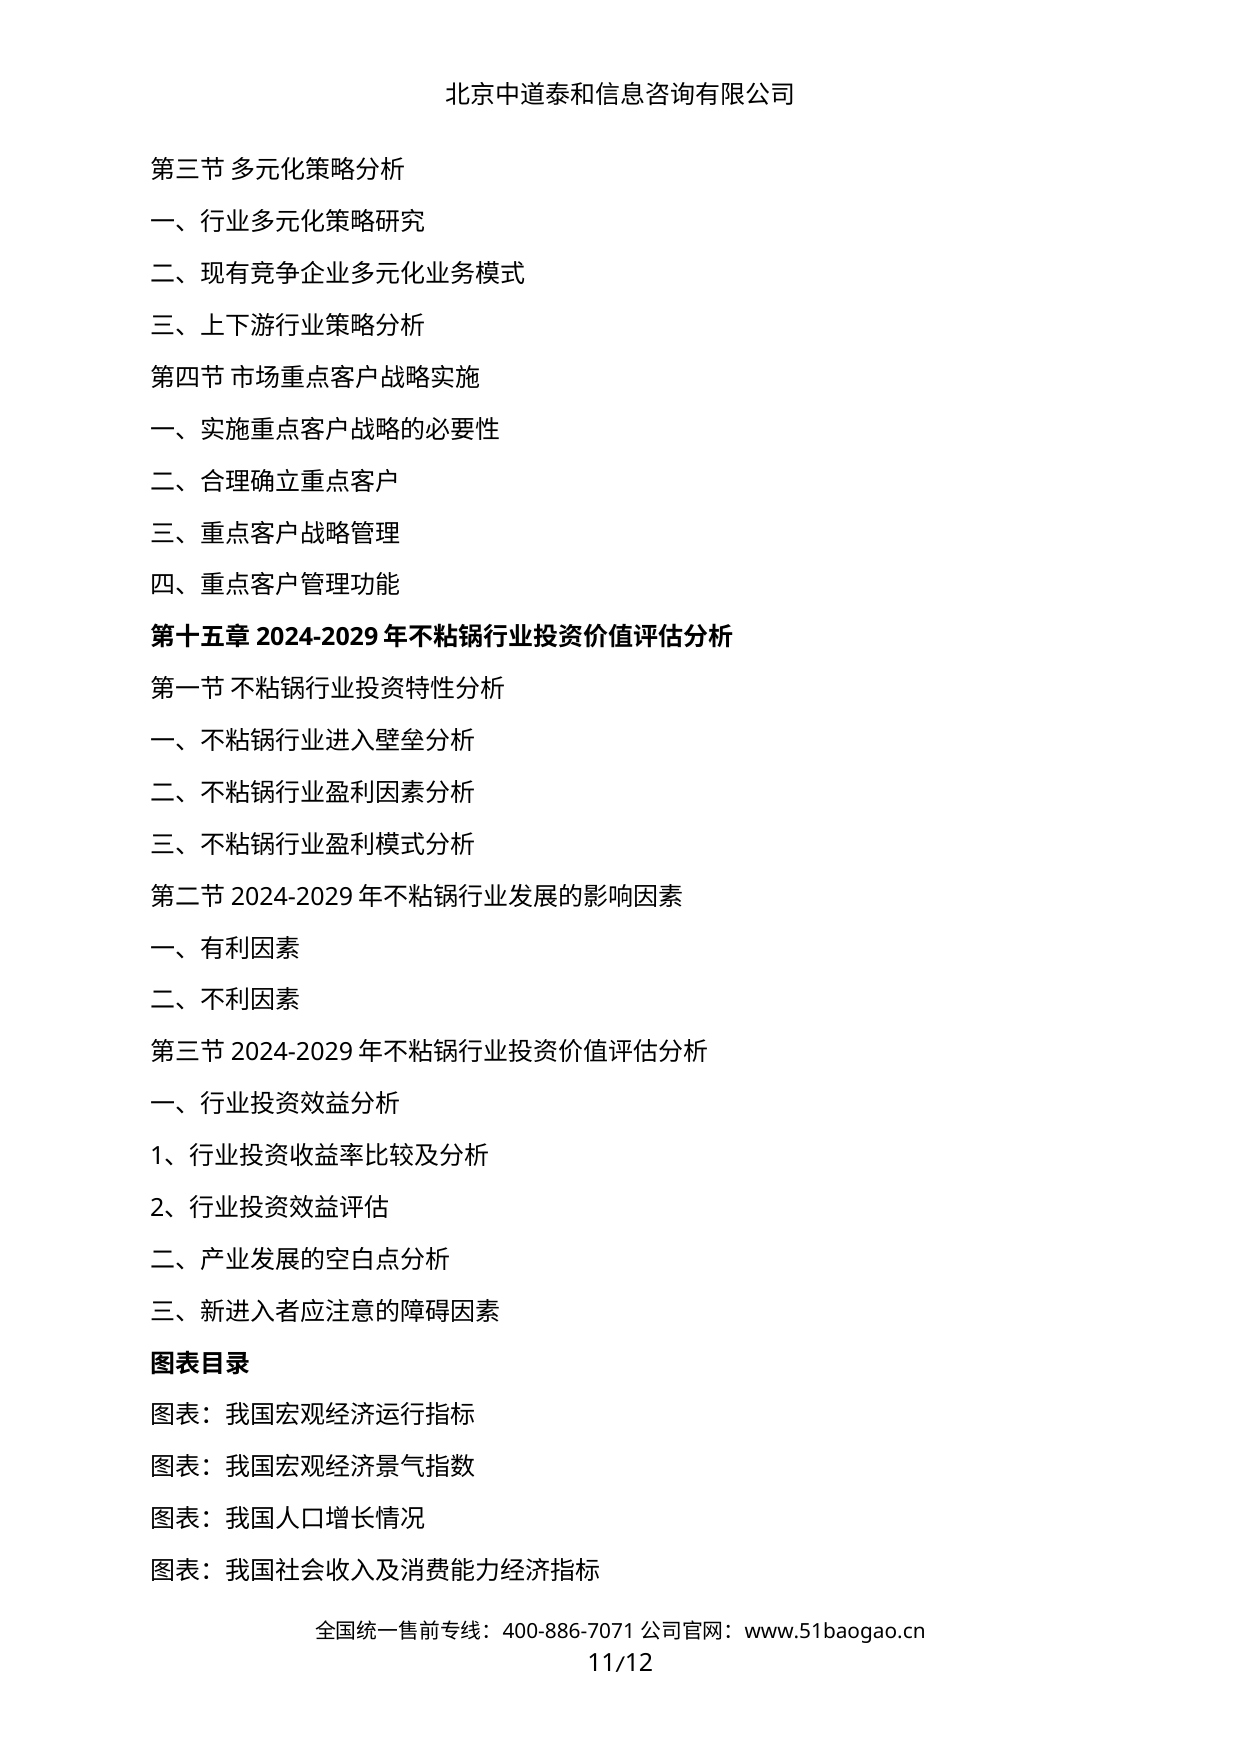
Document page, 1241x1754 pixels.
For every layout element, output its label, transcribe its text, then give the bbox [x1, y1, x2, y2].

text 三、重点客户战略管理 [150, 513, 1090, 549]
text 二、合理确立重点客户 [150, 461, 1090, 497]
text 第十五章 2024-2029年不粘锅行业投资价值评估分析 [150, 617, 1090, 653]
text 图表：我国宏观经济景气指数 [150, 1447, 1090, 1483]
text 三、新进入者应注意的障碍因素 [150, 1291, 1090, 1327]
text 图表：我国人口增长情况 [150, 1499, 1090, 1535]
text 二、现有竞争企业多元化业务模式 [150, 254, 1090, 290]
text 图表目录 [150, 1343, 1090, 1379]
text 第一节 不粘锅行业投资特性分析 [150, 669, 1090, 705]
text 一、实施重点客户战略的必要性 [150, 409, 1090, 446]
text 一、不粘锅行业进入壁垒分析 [150, 721, 1090, 757]
text 一、行业多元化策略研究 [150, 202, 1090, 238]
text 二、产业发展的空白点分析 [150, 1239, 1090, 1276]
text 三、不粘锅行业盈利模式分析 [150, 824, 1090, 861]
text 四、重点客户管理功能 [150, 565, 1090, 601]
text 二、不粘锅行业盈利因素分析 [150, 772, 1090, 809]
text 三、上下游行业策略分析 [150, 306, 1090, 342]
text 一、有利因素 [150, 928, 1090, 964]
text 二、不利因素 [150, 980, 1090, 1016]
text 1、行业投资收益率比较及分析 [150, 1136, 1090, 1172]
text 图表：我国宏观经济运行指标 [150, 1395, 1090, 1431]
text 第四节 市场重点客户战略实施 [150, 357, 1090, 394]
text 一、行业投资效益分析 [150, 1084, 1090, 1120]
text 2、行业投资效益评估 [150, 1187, 1090, 1224]
text 图表：我国社会收入及消费能力经济指标 [150, 1551, 1090, 1587]
text 第二节 2024-2029年不粘锅行业发展的影响因素 [150, 876, 1090, 912]
text 第三节 2024-2029年不粘锅行业投资价值评估分析 [150, 1032, 1090, 1068]
text 第三节 多元化策略分析 [150, 150, 1090, 186]
